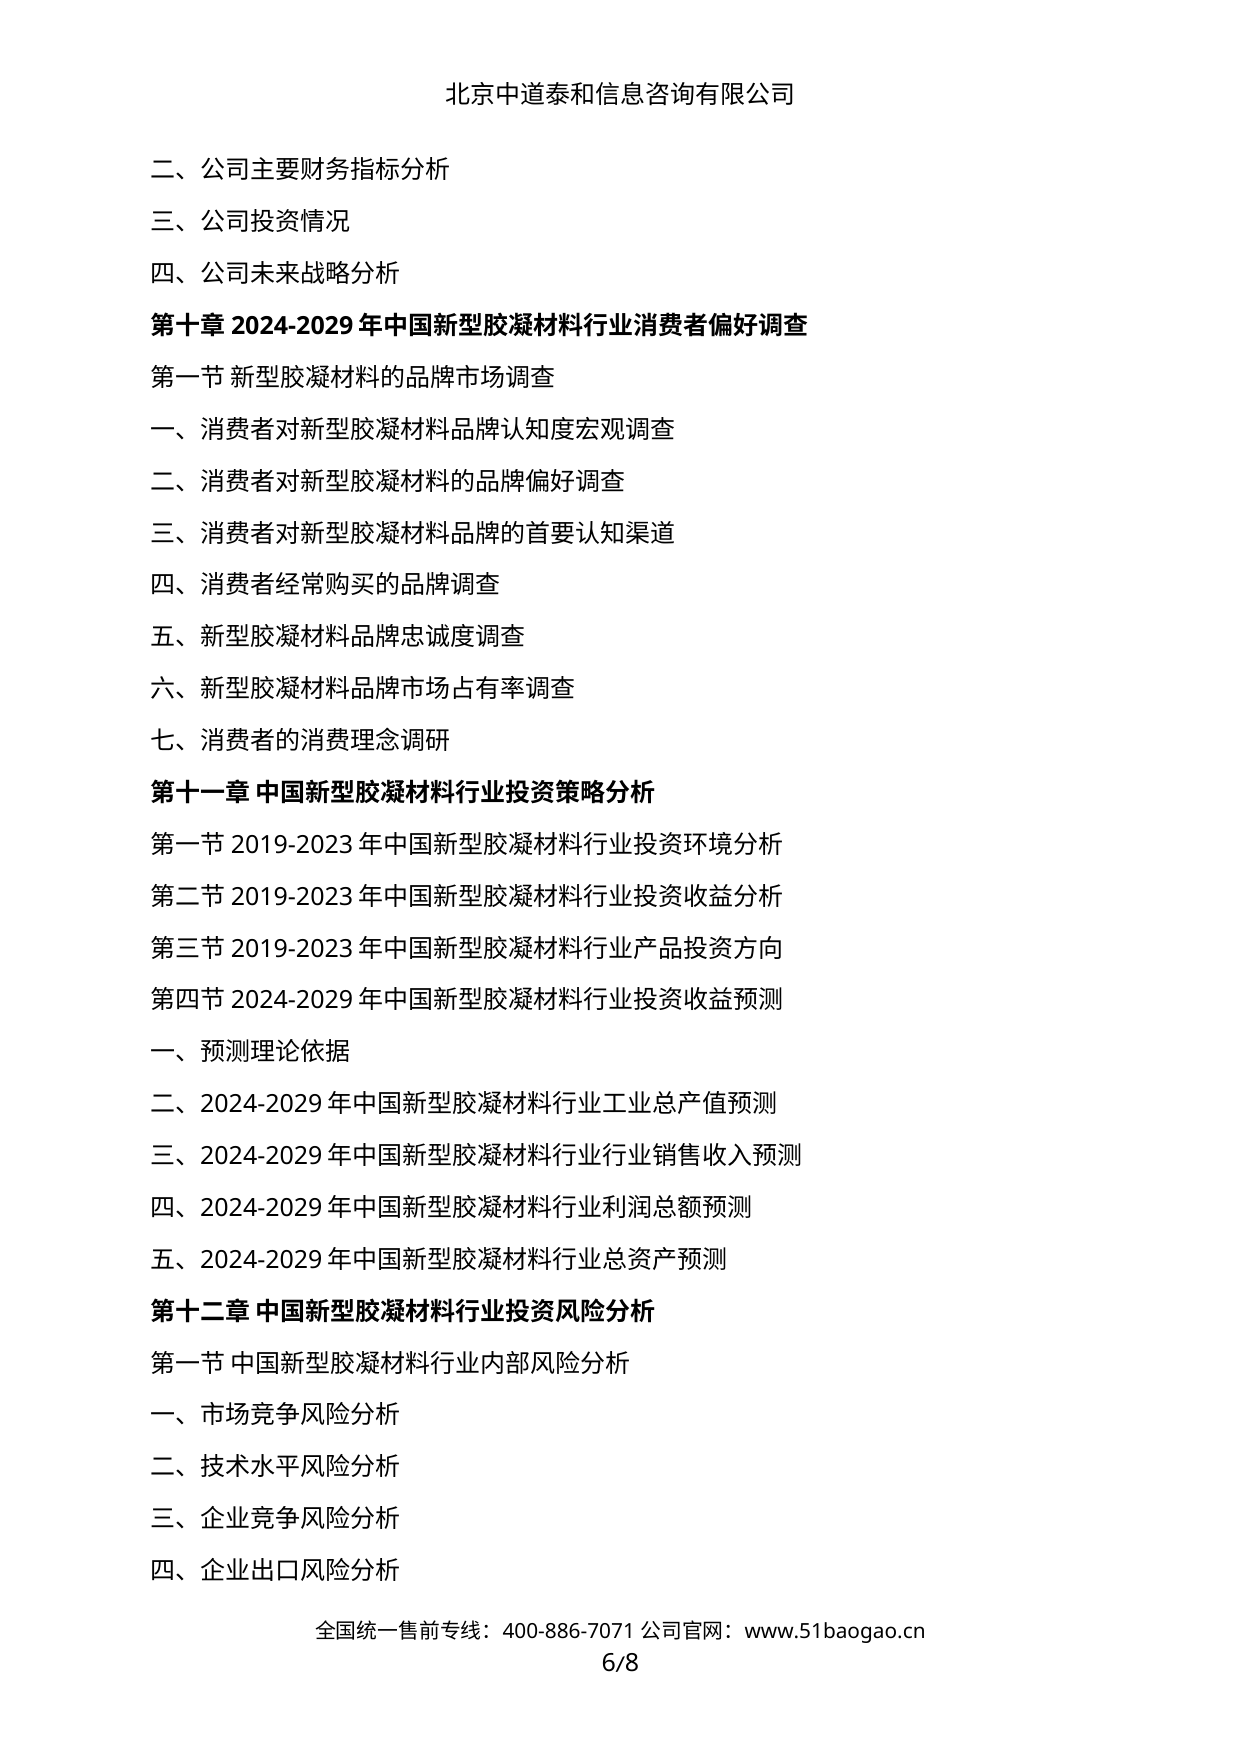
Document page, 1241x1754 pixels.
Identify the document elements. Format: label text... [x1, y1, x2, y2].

text 四、公司未来战略分析 [150, 254, 1090, 290]
text 五、新型胶凝材料品牌忠诚度调查 [150, 617, 1090, 653]
text 第四节 2024-2029年中国新型胶凝材料行业投资收益预测 [150, 980, 1090, 1016]
text 第十一章 中国新型胶凝材料行业投资策略分析 [150, 772, 1090, 809]
text 四、企业出口风险分析 [150, 1551, 1090, 1587]
text 一、市场竞争风险分析 [150, 1395, 1090, 1431]
text 第十二章 中国新型胶凝材料行业投资风险分析 [150, 1291, 1090, 1327]
text 二、2024-2029年中国新型胶凝材料行业工业总产值预测 [150, 1084, 1090, 1120]
text 第一节 中国新型胶凝材料行业内部风险分析 [150, 1343, 1090, 1379]
text 第一节 新型胶凝材料的品牌市场调查 [150, 357, 1090, 394]
text 第一节 2019-2023年中国新型胶凝材料行业投资环境分析 [150, 824, 1090, 861]
text 二、消费者对新型胶凝材料的品牌偏好调查 [150, 461, 1090, 497]
text 二、技术水平风险分析 [150, 1447, 1090, 1483]
text 一、消费者对新型胶凝材料品牌认知度宏观调查 [150, 409, 1090, 446]
text 三、企业竞争风险分析 [150, 1499, 1090, 1535]
text 第三节 2019-2023年中国新型胶凝材料行业产品投资方向 [150, 928, 1090, 964]
text 三、消费者对新型胶凝材料品牌的首要认知渠道 [150, 513, 1090, 549]
text 一、预测理论依据 [150, 1032, 1090, 1068]
text 五、2024-2029年中国新型胶凝材料行业总资产预测 [150, 1239, 1090, 1276]
text 七、消费者的消费理念调研 [150, 721, 1090, 757]
text 三、公司投资情况 [150, 202, 1090, 238]
text 四、消费者经常购买的品牌调查 [150, 565, 1090, 601]
text 六、新型胶凝材料品牌市场占有率调查 [150, 669, 1090, 705]
text 四、2024-2029年中国新型胶凝材料行业利润总额预测 [150, 1187, 1090, 1224]
text 第十章 2024-2029年中国新型胶凝材料行业消费者偏好调查 [150, 306, 1090, 342]
text 三、2024-2029年中国新型胶凝材料行业行业销售收入预测 [150, 1136, 1090, 1172]
text 二、公司主要财务指标分析 [150, 150, 1090, 186]
text 第二节 2019-2023年中国新型胶凝材料行业投资收益分析 [150, 876, 1090, 912]
